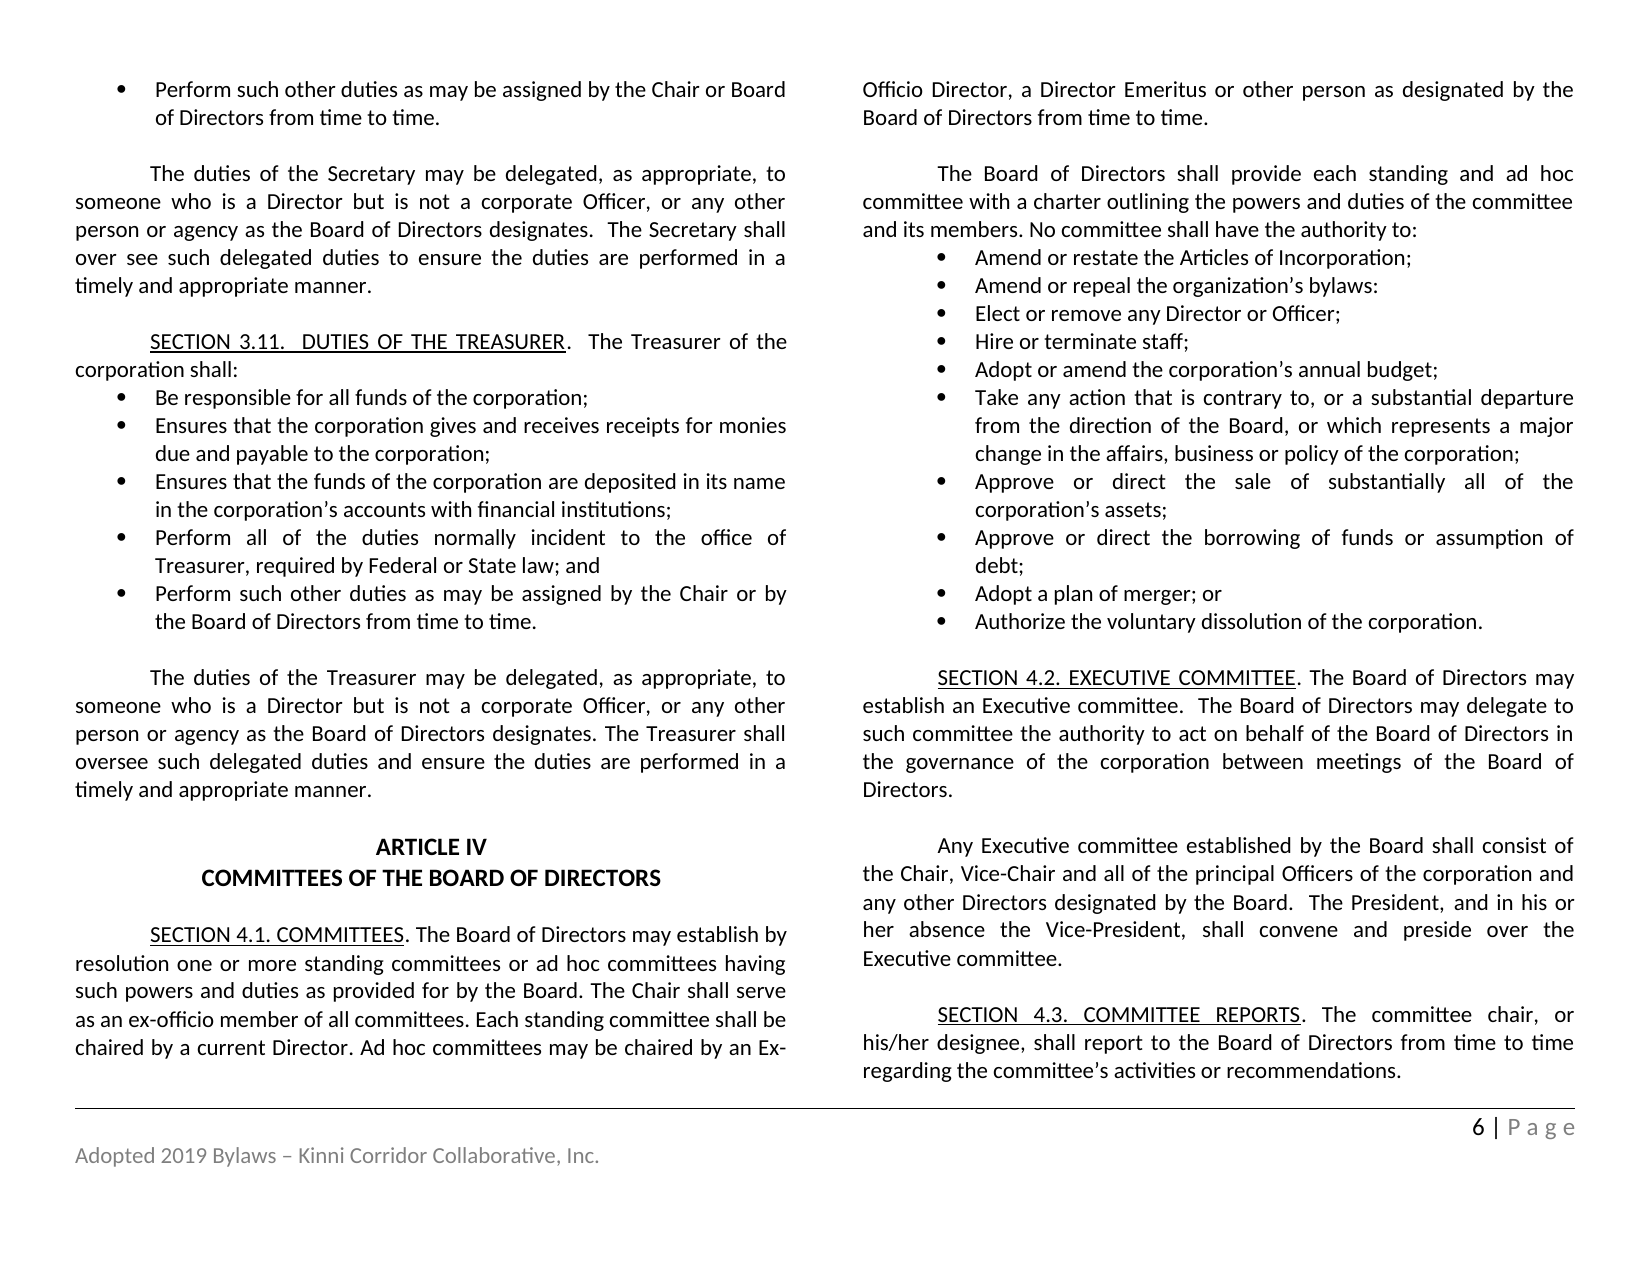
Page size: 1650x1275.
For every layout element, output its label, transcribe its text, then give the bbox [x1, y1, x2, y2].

text The Board of Directors shall provide each standing and ad hoc committee with a charter outlining the powers and duties of the committee and its members. No committee shall have the authority to: [862, 159, 1575, 243]
text The duties of the Treasurer may be delegated, as appropriate, to someone who is a Director but is not a corporate Officer, or any other person or agency as the Board of Directors designates. The Treasurer shall oversee such delegated duties and ensure the duties are performed in a timely and appropriate manner. [75, 663, 787, 803]
text COMMITTEES OF THE BOARD OF DIRECTORS [75, 862, 787, 893]
text Any Executive committee established by the Board shall consist of the Chair, Vice-Chair and all of the principal Officers of the corporation and any other Directors designated by the Board. The President, and in his or her absence the Vice-President, shall convene and preside over the Executive committee. [862, 832, 1575, 972]
text SECTION 4.2. EXECUTIVE COMMITTEE. The Board of Directors may establish an Executive committee. The Board of Directors may delegate to such committee the authority to act on behalf of the Board of Directors in the governance of the corporation between meetings of the Board of Directors. [862, 663, 1575, 803]
text SECTION 4.1. COMMITTEES. The Board of Directors may establish by resolution one or more standing committees or ad hoc committees having such powers and duties as provided for by the Board. The Chair shall serve as an ex-officio member of all committees. Each standing committee shall be chaired by a current Director. Ad hoc committees may be chaired by an Ex-Officio Director, a Director Emeritus or other person as designated by the Board of Directors from time to time. [75, 921, 787, 1061]
list Perform all of the duties normally incident to the office of Treasurer, required by Federal or State law; and [117, 523, 787, 579]
list Authorize the voluntary dissolution of the corporation. [937, 607, 1575, 635]
list Adopt a plan of merger; or [937, 579, 1575, 607]
list Perform such other duties as may be assigned by the Chair or Board of Directors from time to time. [117, 75, 787, 131]
text SECTION 4.3. COMMITTEE REPORTS. The committee chair, or his/her designee, shall report to the Board of Directors from time to time regarding the committee’s activities or recommendations. [862, 1000, 1575, 1084]
list Elect or remove any Director or Officer; [937, 299, 1575, 327]
text SECTION 3.11. DUTIES OF THE TREASURER. The Treasurer of the corporation shall: [75, 327, 787, 383]
list Perform such other duties as may be assigned by the Chair or by the Board of Directors from time to time. [117, 579, 787, 635]
text The duties of the Secretary may be delegated, as appropriate, to someone who is a Director but is not a corporate Officer, or any other person or agency as the Board of Directors designates. The Secretary shall over see such delegated duties to ensure the duties are performed in a timely and appropriate manner. [75, 159, 787, 299]
list Ensures that the corporation gives and receives receipts for monies due and payable to the corporation; [117, 411, 787, 467]
text ARTICLE IV [75, 832, 787, 862]
list Approve or direct the borrowing of funds or assumption of debt; [937, 523, 1575, 579]
list Be responsible for all funds of the corporation; [117, 383, 787, 411]
text SECTION 4.1. COMMITTEES. The Board of Directors may establish by resolution one or more standing committees or ad hoc committees having such powers and duties as provided for by the Board. The Chair shall serve as an ex-officio member of all committees. Each standing committee shall be chaired by a current Director. Ad hoc committees may be chaired by an Ex-Officio Director, a Director Emeritus or other person as designated by the Board of Directors from time to time. [862, 75, 1575, 131]
list Ensures that the funds of the corporation are deposited in its name in the corporation’s accounts with financial institutions; [117, 467, 787, 523]
list Hire or terminate staff; [937, 327, 1575, 355]
list Take any action that is contrary to, or a substantial departure from the direction of the Board, or which represents a major change in the affairs, business or policy of the corporation; [937, 383, 1575, 467]
list Approve or direct the sale of substantially all of the corporation’s assets; [937, 467, 1575, 523]
list Adopt or amend the corporation’s annual budget; [937, 355, 1575, 383]
list Amend or repeal the organization’s bylaws: [937, 271, 1575, 299]
list Amend or restate the Articles of Incorporation; [937, 243, 1575, 271]
